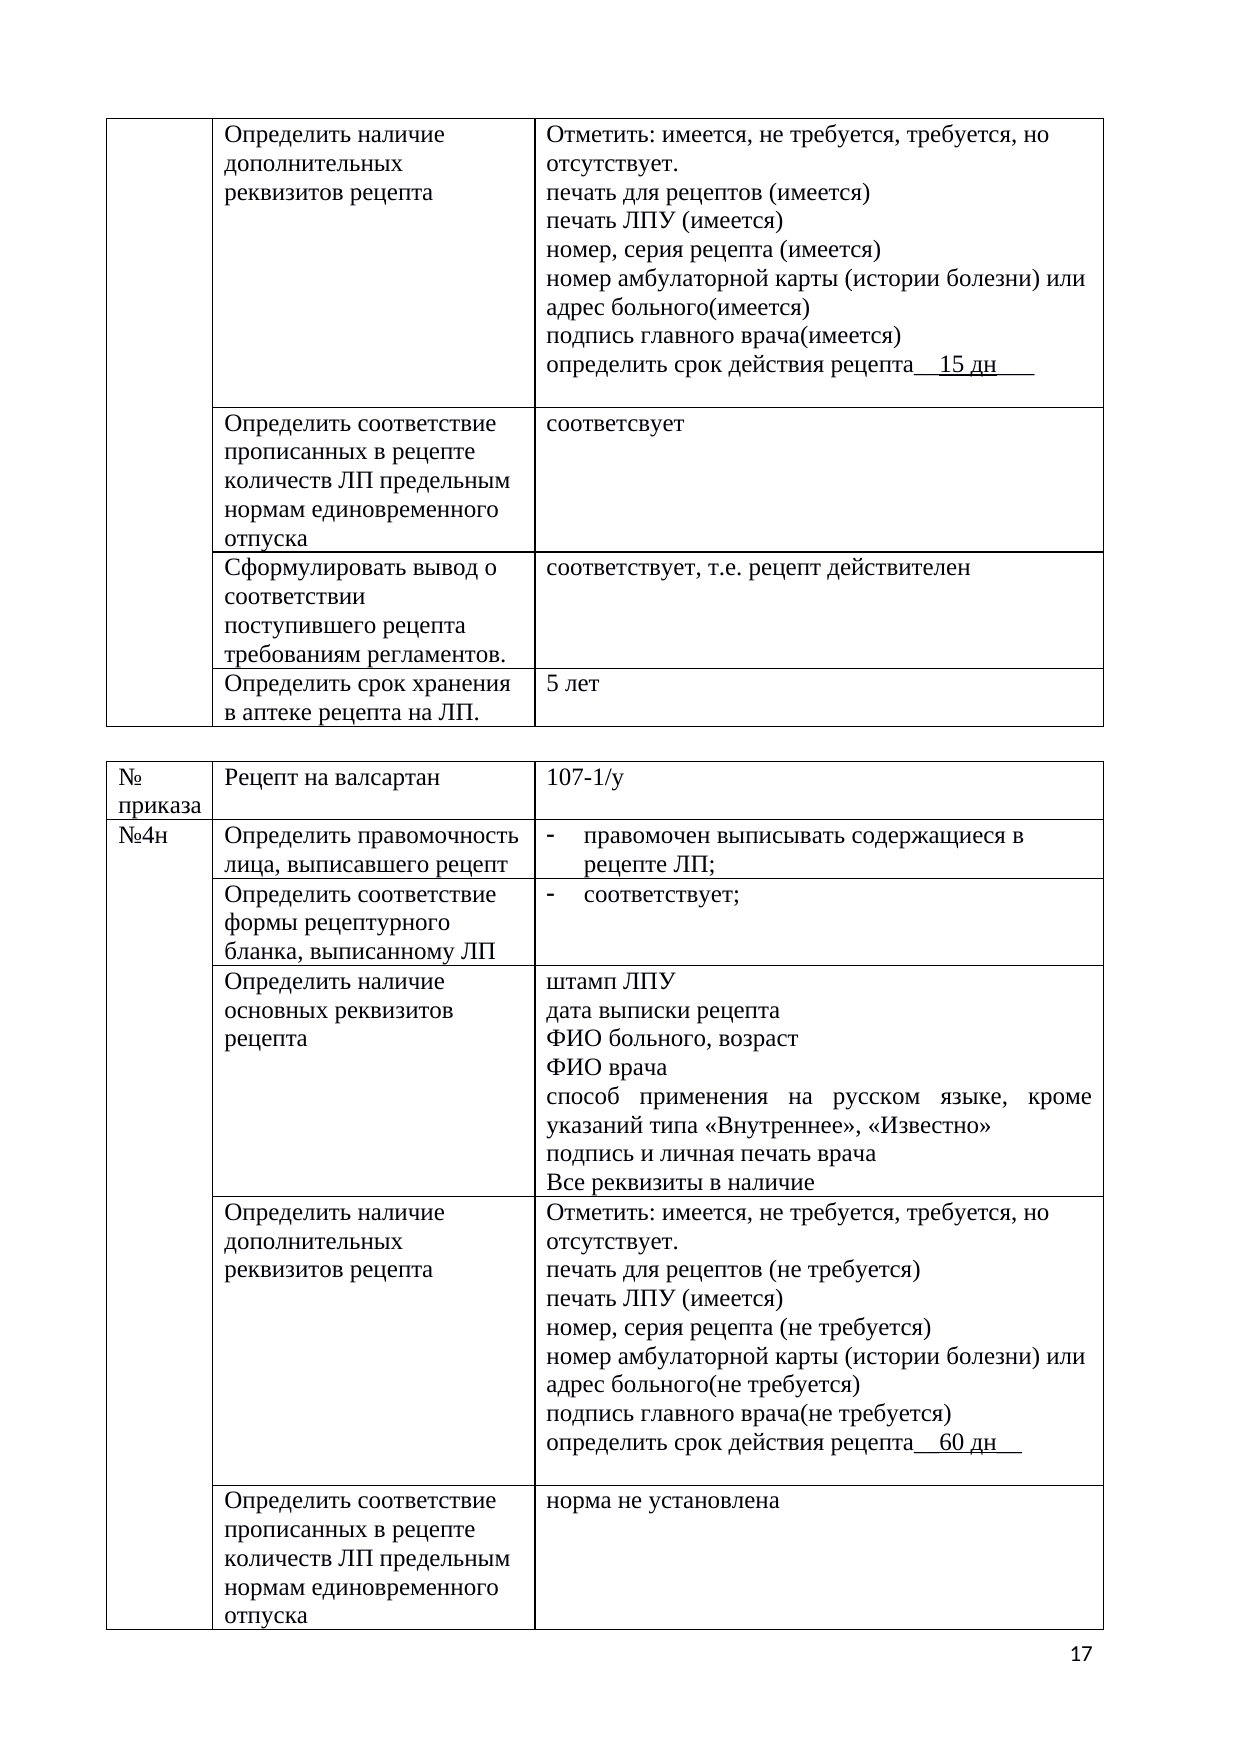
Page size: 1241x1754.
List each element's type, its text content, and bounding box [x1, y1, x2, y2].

table_cell Отметить: имеется, не требуется, требуется, но отсутствует. печать для рецептов (не требуется) печать ЛПУ (имеется) номер, серия рецепта (не требуется) номер амбулаторной карты (истории болезни) или адрес больного(не требуется) подпись главного врача(не требуется) определить срок действия рецепта__60 дн__ [536, 1197, 1103, 1484]
table_cell Определить соответствие прописанных в рецепте количеств ЛП предельным нормам единовременного отпуска [213, 408, 534, 551]
table_cell Определить наличие основных реквизитов рецепта [213, 966, 534, 1196]
table_cell норма не установлена [536, 1486, 1103, 1629]
table_header 107-1/у [536, 762, 1103, 819]
table_cell 5 лет [536, 669, 1103, 726]
table_cell соответствует; [536, 879, 1103, 965]
table_cell Отметить: имеется, не требуется, требуется, но отсутствует. печать для рецептов (имеется) печать ЛПУ (имеется) номер, серия рецепта (имеется) номер амбулаторной карты (истории болезни) или адрес больного(имеется) подпись главного врача(имеется) определить срок действия рецепта__15 дн___ [536, 119, 1103, 407]
table_cell соответствует, т.е. рецепт действителен [536, 553, 1103, 667]
table_cell Определить наличие дополнительных реквизитов рецепта [213, 119, 534, 407]
table_cell Определить правомочность лица, выписавшего рецепт [213, 820, 534, 878]
table_cell Определить наличие дополнительных реквизитов рецепта [213, 1197, 534, 1484]
table_cell Определить соответствие прописанных в рецепте количеств ЛП предельным нормам единовременного отпуска [213, 1486, 534, 1629]
table_header Рецепт на валсартан [213, 762, 534, 819]
table_cell правомочен выписывать содержащиеся в рецепте ЛП; [536, 820, 1103, 878]
table_cell Сформулировать вывод о соответствии поступившего рецепта требованиям регламентов. [213, 553, 534, 667]
table_header № приказа [107, 762, 212, 819]
table_cell Определить соответствие формы рецептурного бланка, выписанному ЛП [213, 879, 534, 965]
table_cell соответсвует [536, 408, 1103, 551]
table_cell Определить срок хранения в аптеке рецепта на ЛП. [213, 669, 534, 726]
table_cell штамп ЛПУ дата выписки рецепта ФИО больного, возраст ФИО врача способ применения на русском языке, кроме указаний типа «Внутреннее», «Известно» подпись и личная печать врача Все реквизиты в наличие [536, 966, 1103, 1196]
table_cell №4н [107, 820, 212, 1629]
